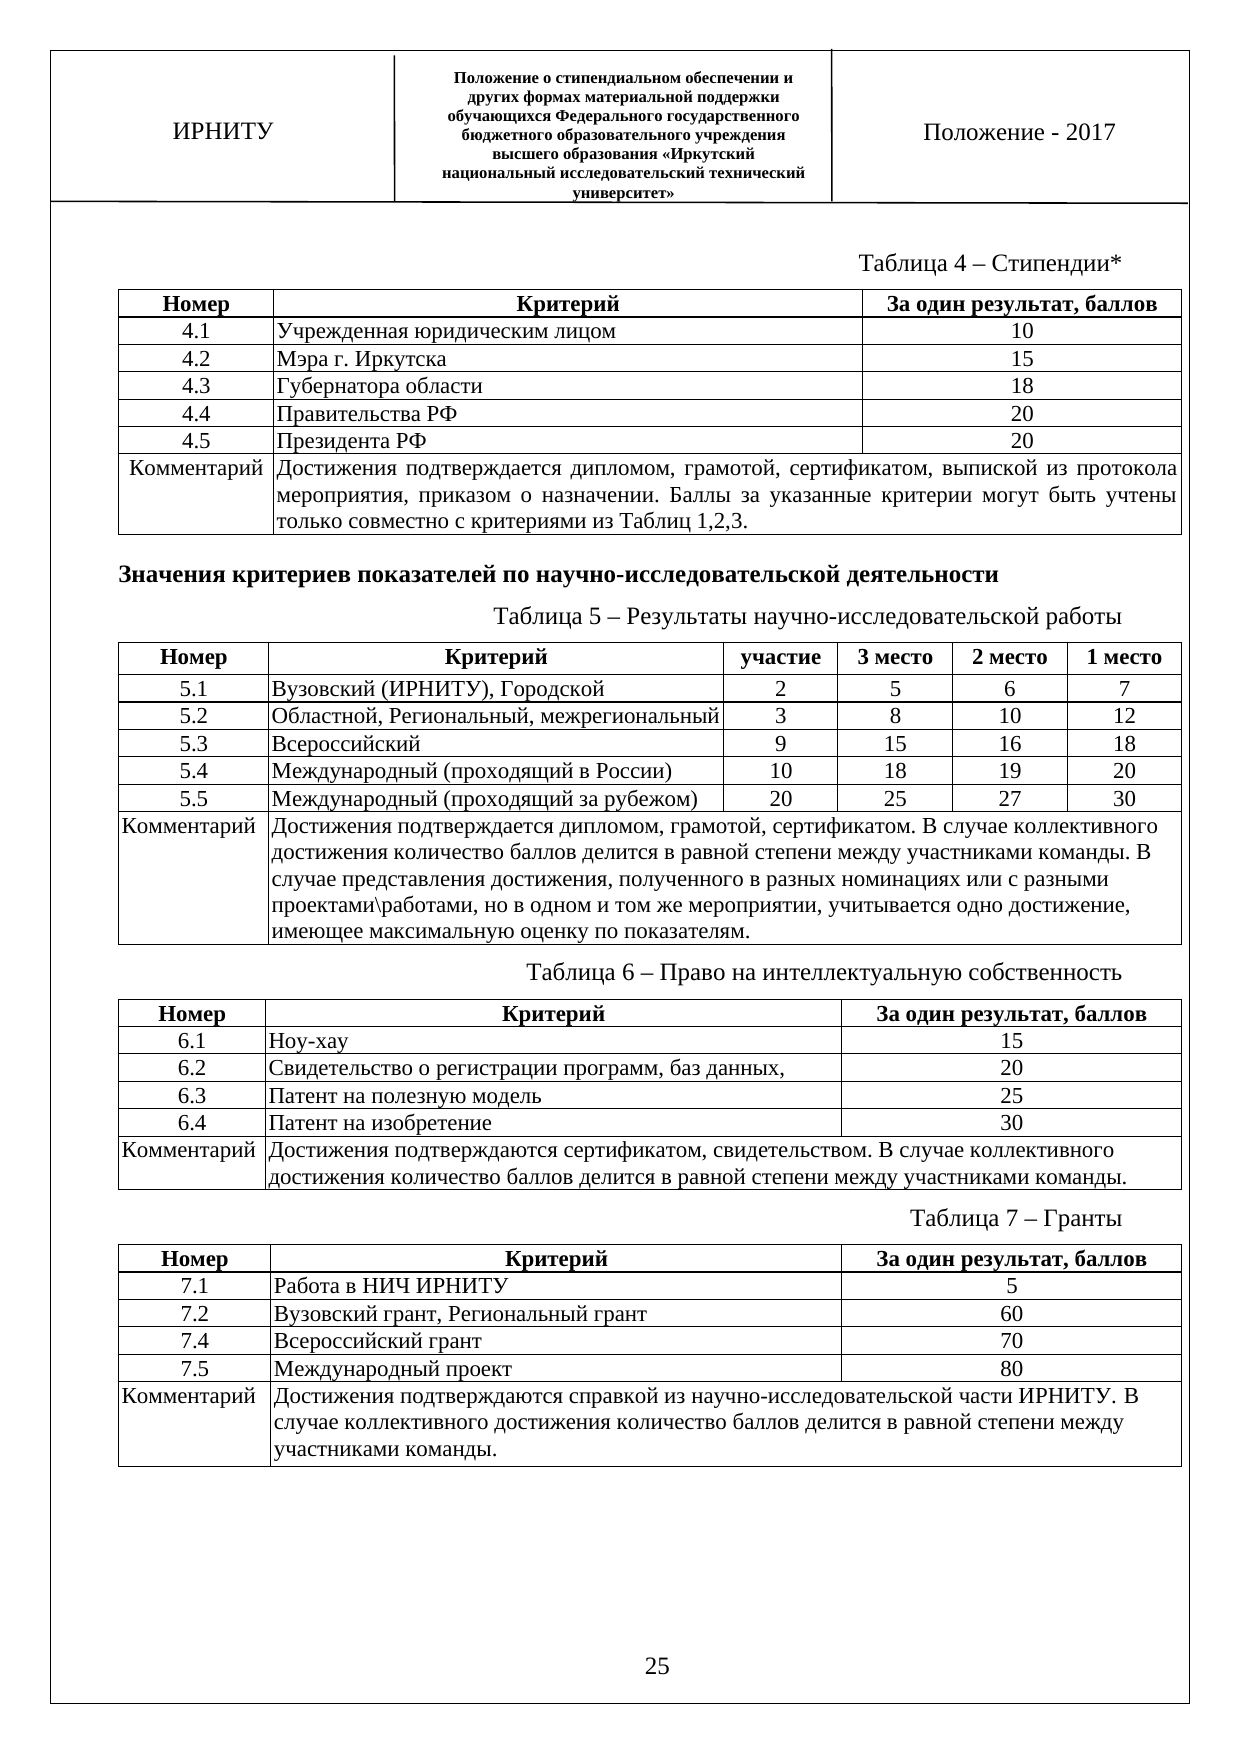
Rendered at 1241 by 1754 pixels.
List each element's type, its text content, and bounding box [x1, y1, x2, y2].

table_cell 10 [724, 757, 837, 783]
table_header 2 место [953, 643, 1067, 674]
table_cell 4.3 [119, 372, 273, 398]
table_cell 5.4 [119, 757, 268, 783]
table_cell 5.1 [119, 675, 268, 701]
table_header Номер [119, 1245, 270, 1271]
table_header За один результат, баллов [842, 1245, 1181, 1271]
table_cell Международный (проходящий в России) [269, 757, 723, 783]
table_cell 6.3 [119, 1082, 265, 1108]
table_cell 20 [863, 427, 1181, 453]
table_cell 70 [842, 1327, 1181, 1354]
table_cell 7.5 [119, 1355, 270, 1381]
table_cell 7 [1068, 675, 1181, 701]
table_cell 3 [724, 703, 837, 729]
table_header Номер [119, 643, 268, 674]
table_cell 8 [838, 703, 952, 729]
table_header Номер [119, 290, 273, 316]
table_header Критерий [271, 1245, 841, 1271]
subtitle Значения критериев показателей по научно-исследовательской деятельности [118, 559, 1122, 588]
table_header Критерий [269, 643, 723, 674]
table_cell 4.5 [119, 427, 273, 453]
table_cell Достижения подтверждаются справкой из научно-исследовательской части ИРНИТУ. В случае коллективного достижения количество баллов делится в равной степени между участниками команды. [271, 1382, 1181, 1466]
table_cell Патент на полезную модель [266, 1082, 841, 1108]
table_header 1 место [1068, 643, 1181, 674]
table_cell 5.2 [119, 703, 268, 729]
table_header участие [724, 643, 837, 674]
table_cell 7.2 [119, 1300, 270, 1326]
table_cell Вузовский (ИРНИТУ), Городской [269, 675, 723, 701]
table_cell 15 [838, 730, 952, 756]
table_cell Мэра г. Иркутска [274, 345, 862, 371]
table_cell Международный (проходящий за рубежом) [269, 785, 723, 811]
table_cell Ноу-хау [266, 1027, 841, 1053]
table_cell Комментарий [119, 812, 268, 944]
table_cell 27 [953, 785, 1067, 811]
table_cell Всероссийский [269, 730, 723, 756]
table_cell 30 [842, 1109, 1181, 1136]
table_header За один результат, баллов [863, 290, 1181, 316]
table_cell Международный проект [271, 1355, 841, 1381]
table_cell 5.3 [119, 730, 268, 756]
table_header Критерий [274, 290, 862, 316]
table_cell 12 [1068, 703, 1181, 729]
table_cell 20 [842, 1054, 1181, 1081]
table_cell 80 [842, 1355, 1181, 1381]
table_cell 4.4 [119, 400, 273, 426]
table_cell 15 [842, 1027, 1181, 1053]
table_cell 2 [724, 675, 837, 701]
table_cell Достижения подтверждается дипломом, грамотой, сертификатом. В случае коллективного достижения количество баллов делится в равной степени между участниками команды. В случае представления достижения, полученного в разных номинациях или с разными проектами\работами, но в одном и том же мероприятии, учитывается одно достижение, имеющее максимальную оценку по показателям. [269, 812, 1181, 944]
table_cell 6 [953, 675, 1067, 701]
table_cell 20 [863, 400, 1181, 426]
table_cell 7.1 [119, 1273, 270, 1299]
table_cell Патент на изобретение [266, 1109, 841, 1136]
table_cell Учрежденная юридическим лицом [274, 318, 862, 344]
table_header За один результат, баллов [842, 1000, 1181, 1026]
table_cell 6.2 [119, 1054, 265, 1081]
table_cell Правительства РФ [274, 400, 862, 426]
table_cell Вузовский грант, Региональный грант [271, 1300, 841, 1326]
table_cell 4.2 [119, 345, 273, 371]
table_header Критерий [266, 1000, 841, 1026]
table_cell Работа в НИЧ ИРНИТУ [271, 1273, 841, 1299]
table_cell Всероссийский грант [271, 1327, 841, 1354]
table_cell 19 [953, 757, 1067, 783]
table_cell 20 [724, 785, 837, 811]
table_cell Президента РФ [274, 427, 862, 453]
table_cell 18 [863, 372, 1181, 398]
table_cell 18 [838, 757, 952, 783]
table_cell 25 [838, 785, 952, 811]
table_cell Комментарий [119, 1382, 270, 1466]
table_cell Достижения подтверждается дипломом, грамотой, сертификатом, выпиской из протокола мероприятия, приказом о назначении. Баллы за указанные критерии могут быть учтены только совместно с критериями из Таблиц 1,2,3. [274, 454, 1181, 533]
table_cell Губернатора области [274, 372, 862, 398]
table_cell 60 [842, 1300, 1181, 1326]
table_cell 18 [1068, 730, 1181, 756]
text Таблица 4 – Стипендии* [118, 248, 1122, 276]
table_cell 25 [842, 1082, 1181, 1108]
table_cell 5.5 [119, 785, 268, 811]
table_header Номер [119, 1000, 265, 1026]
table_cell 6.1 [119, 1027, 265, 1053]
table_cell Свидетельство о регистрации программ, баз данных, [266, 1054, 841, 1081]
text Таблица 6 – Право на интеллектуальную собственность [118, 957, 1122, 986]
text Таблица 5 – Результаты научно-исследовательской работы [118, 601, 1122, 629]
table_header 3 место [838, 643, 952, 674]
table_cell 9 [724, 730, 837, 756]
table_cell 5 [842, 1273, 1181, 1299]
table_cell 5 [838, 675, 952, 701]
table_cell 30 [1068, 785, 1181, 811]
table_cell 15 [863, 345, 1181, 371]
table_cell 7.4 [119, 1327, 270, 1354]
table_cell 16 [953, 730, 1067, 756]
table_cell Комментарий [119, 454, 273, 533]
table_cell 4.1 [119, 318, 273, 344]
table_cell 6.4 [119, 1109, 265, 1136]
table_cell 10 [863, 318, 1181, 344]
table_cell Достижения подтверждаются сертификатом, свидетельством. В случае коллективного достижения количество баллов делится в равной степени между участниками команды. [266, 1137, 1181, 1189]
text Таблица 7 – Гранты [118, 1203, 1122, 1232]
table_cell Комментарий [119, 1137, 265, 1189]
table_cell 20 [1068, 757, 1181, 783]
table_cell Областной, Региональный, межрегиональный [269, 703, 723, 729]
table_cell 10 [953, 703, 1067, 729]
